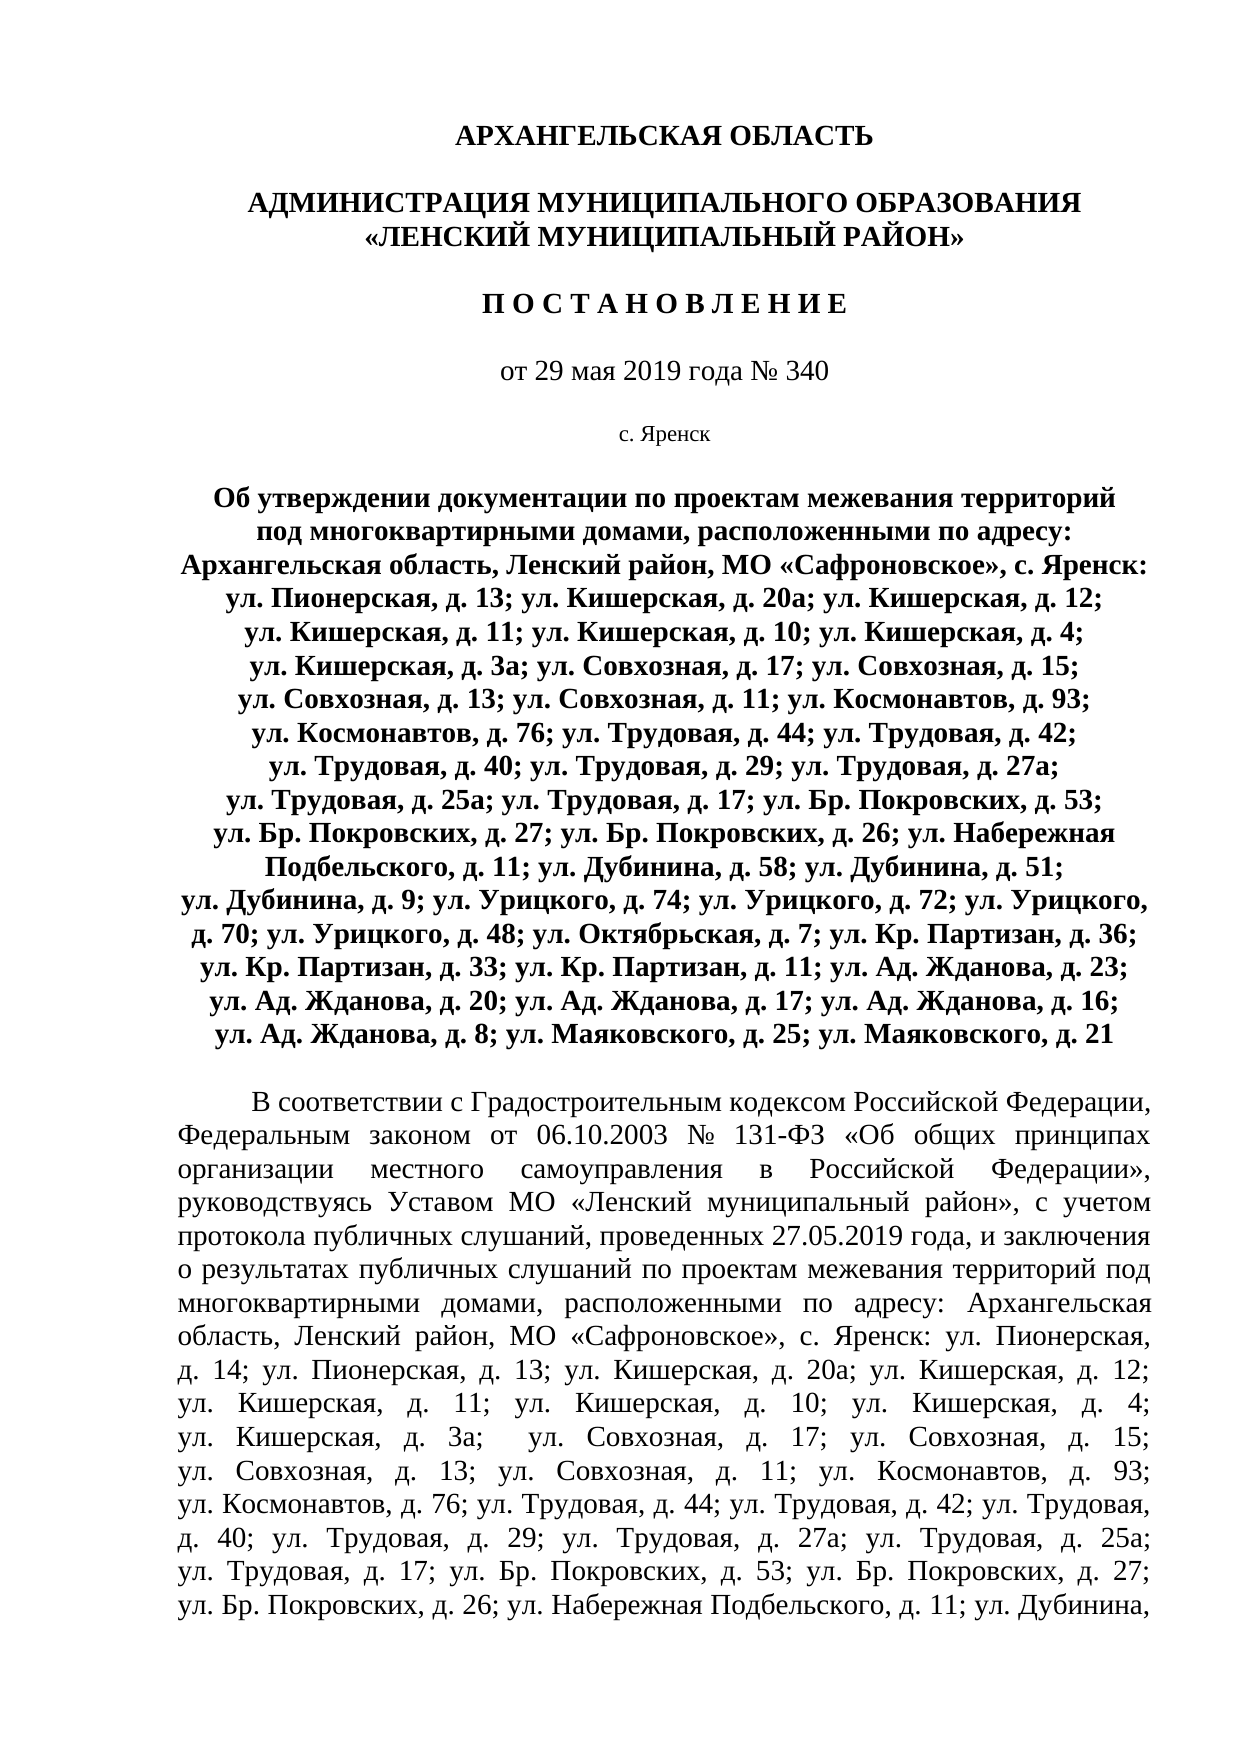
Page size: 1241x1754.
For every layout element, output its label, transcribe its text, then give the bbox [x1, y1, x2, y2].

text с. Яренск [177, 420, 1152, 446]
text ул. Бр. Покровских, д. 27; ул. Бр. Покровских, д. 26; ул. Набережная Подбельского, д. 11; ул. Дубинина, д. 58; ул. Дубинина, д. 51; [177, 815, 1152, 882]
text ул. Трудовая, д. 25а; ул. Трудовая, д. 17; ул. Бр. Покровских, д. 53; [177, 782, 1152, 815]
text ул. Кишерская, д. 3а; ул. Совхозная, д. 17; ул. Совхозная, д. 15; [177, 648, 1152, 681]
text ул. Совхозная, д. 13; ул. Совхозная, д. 11; ул. Космонавтов, д. 93; [177, 681, 1152, 715]
text АДМИНИСТРАЦИЯ МУНИЦИПАЛЬНОГО ОБРАЗОВАНИЯ [177, 185, 1152, 219]
text ул. Кишерская, д. 11; ул. Кишерская, д. 10; ул. Кишерская, д. 4; [177, 614, 1152, 648]
text АРХАНГЕЛЬСКАЯ ОБЛАСТЬ [177, 118, 1152, 152]
text ул. Дубинина, д. 9; ул. Урицкого, д. 74; ул. Урицкого, д. 72; ул. Урицкого, д. 70; ул. Урицкого, д. 48; ул. Октябрьская, д. 7; ул. Кр. Партизан, д. 36; ул. Кр. Партизан, д. 33; ул. Кр. Партизан, д. 11; ул. Ад. Жданова, д. 23; ул. Ад. Жданова, д. 20; ул. Ад. Жданова, д. 17; ул. Ад. Жданова, д. 16; [177, 882, 1152, 1017]
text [177, 1084, 1152, 1620]
text ул. Трудовая, д. 40; ул. Трудовая, д. 29; ул. Трудовая, д. 27а; [177, 748, 1152, 782]
text Об утверждении документации по проектам межевания территорий [177, 480, 1152, 513]
text ул. Космонавтов, д. 76; ул. Трудовая, д. 44; ул. Трудовая, д. 42; [177, 715, 1152, 748]
text П О С Т А Н О В Л Е Н И Е [177, 286, 1152, 319]
text ул. Ад. Жданова, д. 8; ул. Маяковского, д. 25; ул. Маяковского, д. 21 [177, 1017, 1152, 1050]
text от 29 мая 2019 года № 340 [177, 353, 1152, 386]
text «ЛЕНСКИЙ МУНИЦИПАЛЬНЫЙ РАЙОН» [177, 219, 1152, 252]
text под многоквартирными домами, расположенными по адресу: Архангельская область, Ленский район, МО «Сафроновское», с. Яренск: ул. Пионерская, д. 13; ул. Кишерская, д. 20а; ул. Кишерская, д. 12; [177, 513, 1152, 614]
